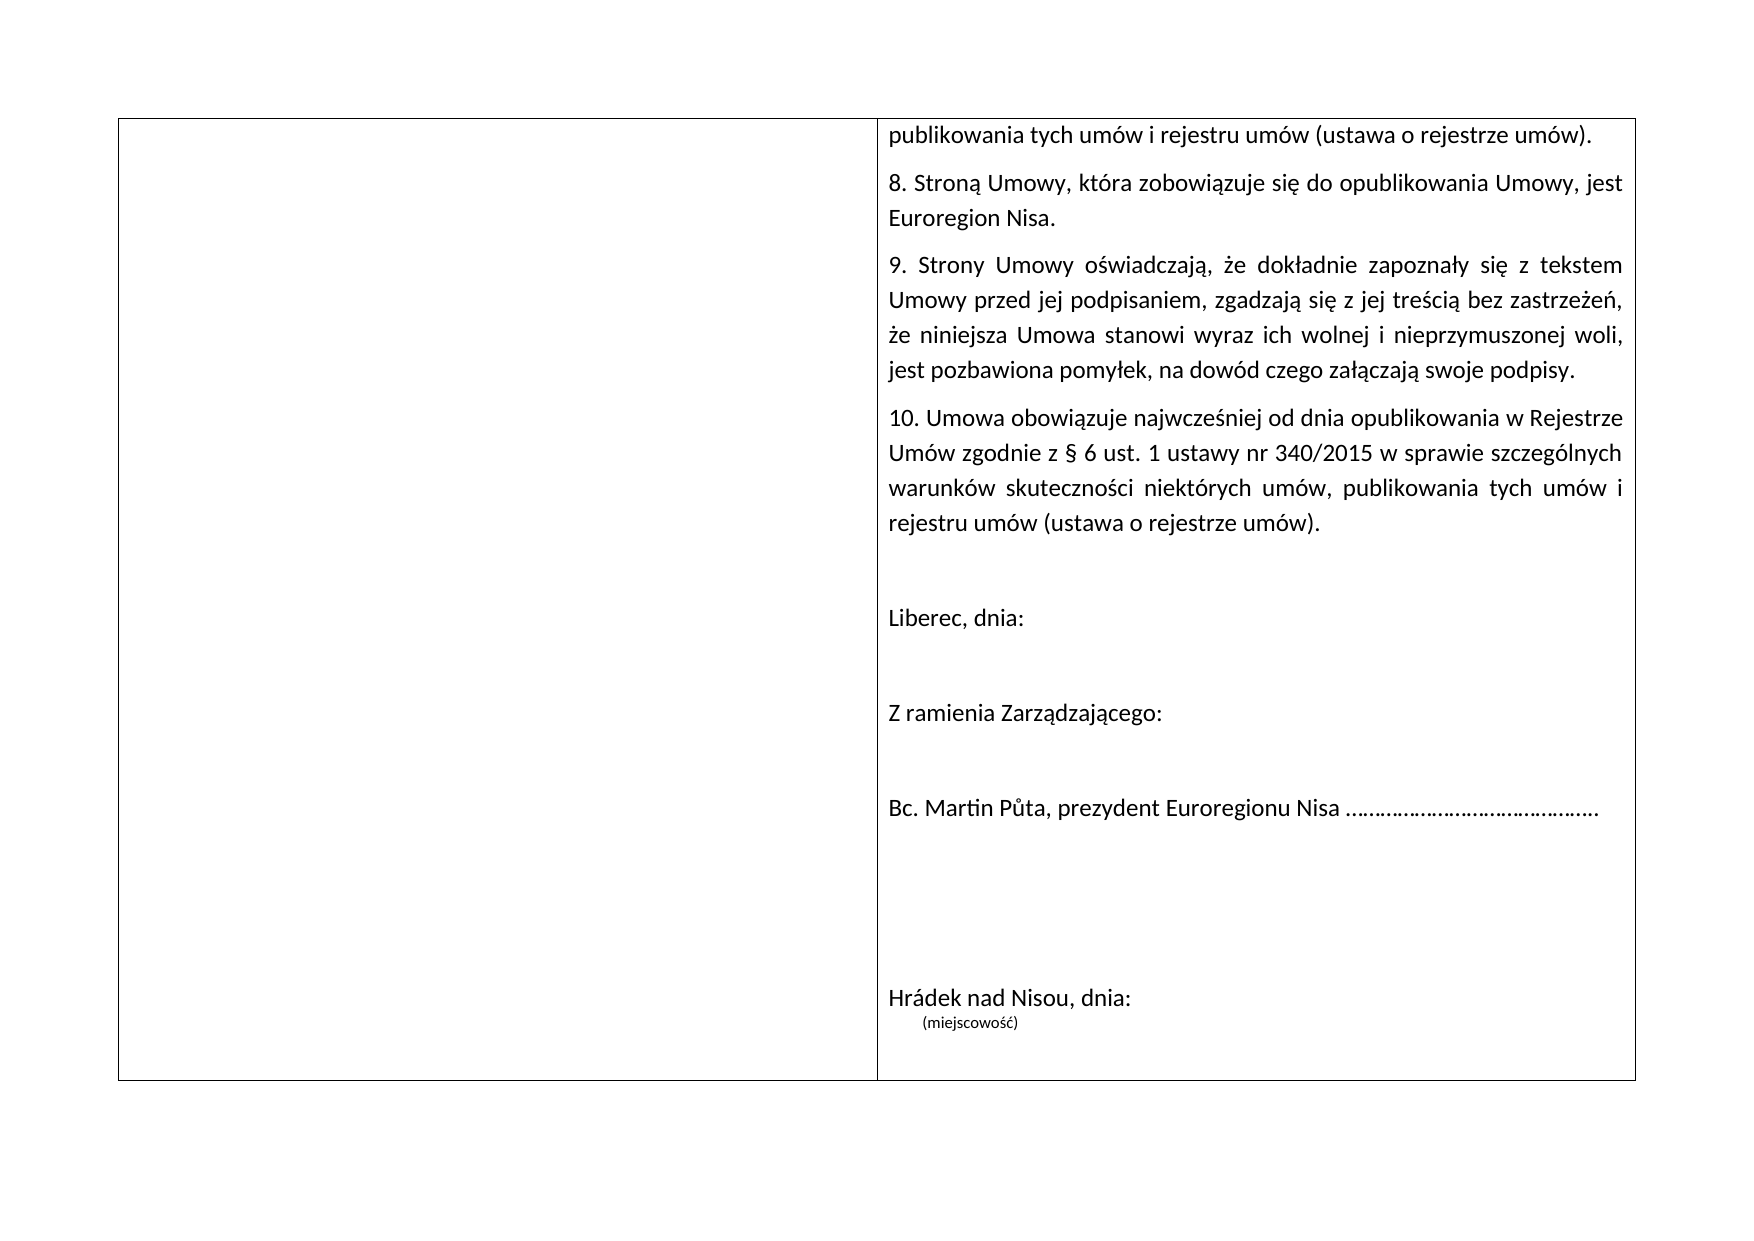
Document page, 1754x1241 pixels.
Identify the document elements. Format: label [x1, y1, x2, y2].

table_header [878, 119, 1635, 1080]
table_header [119, 119, 877, 1080]
